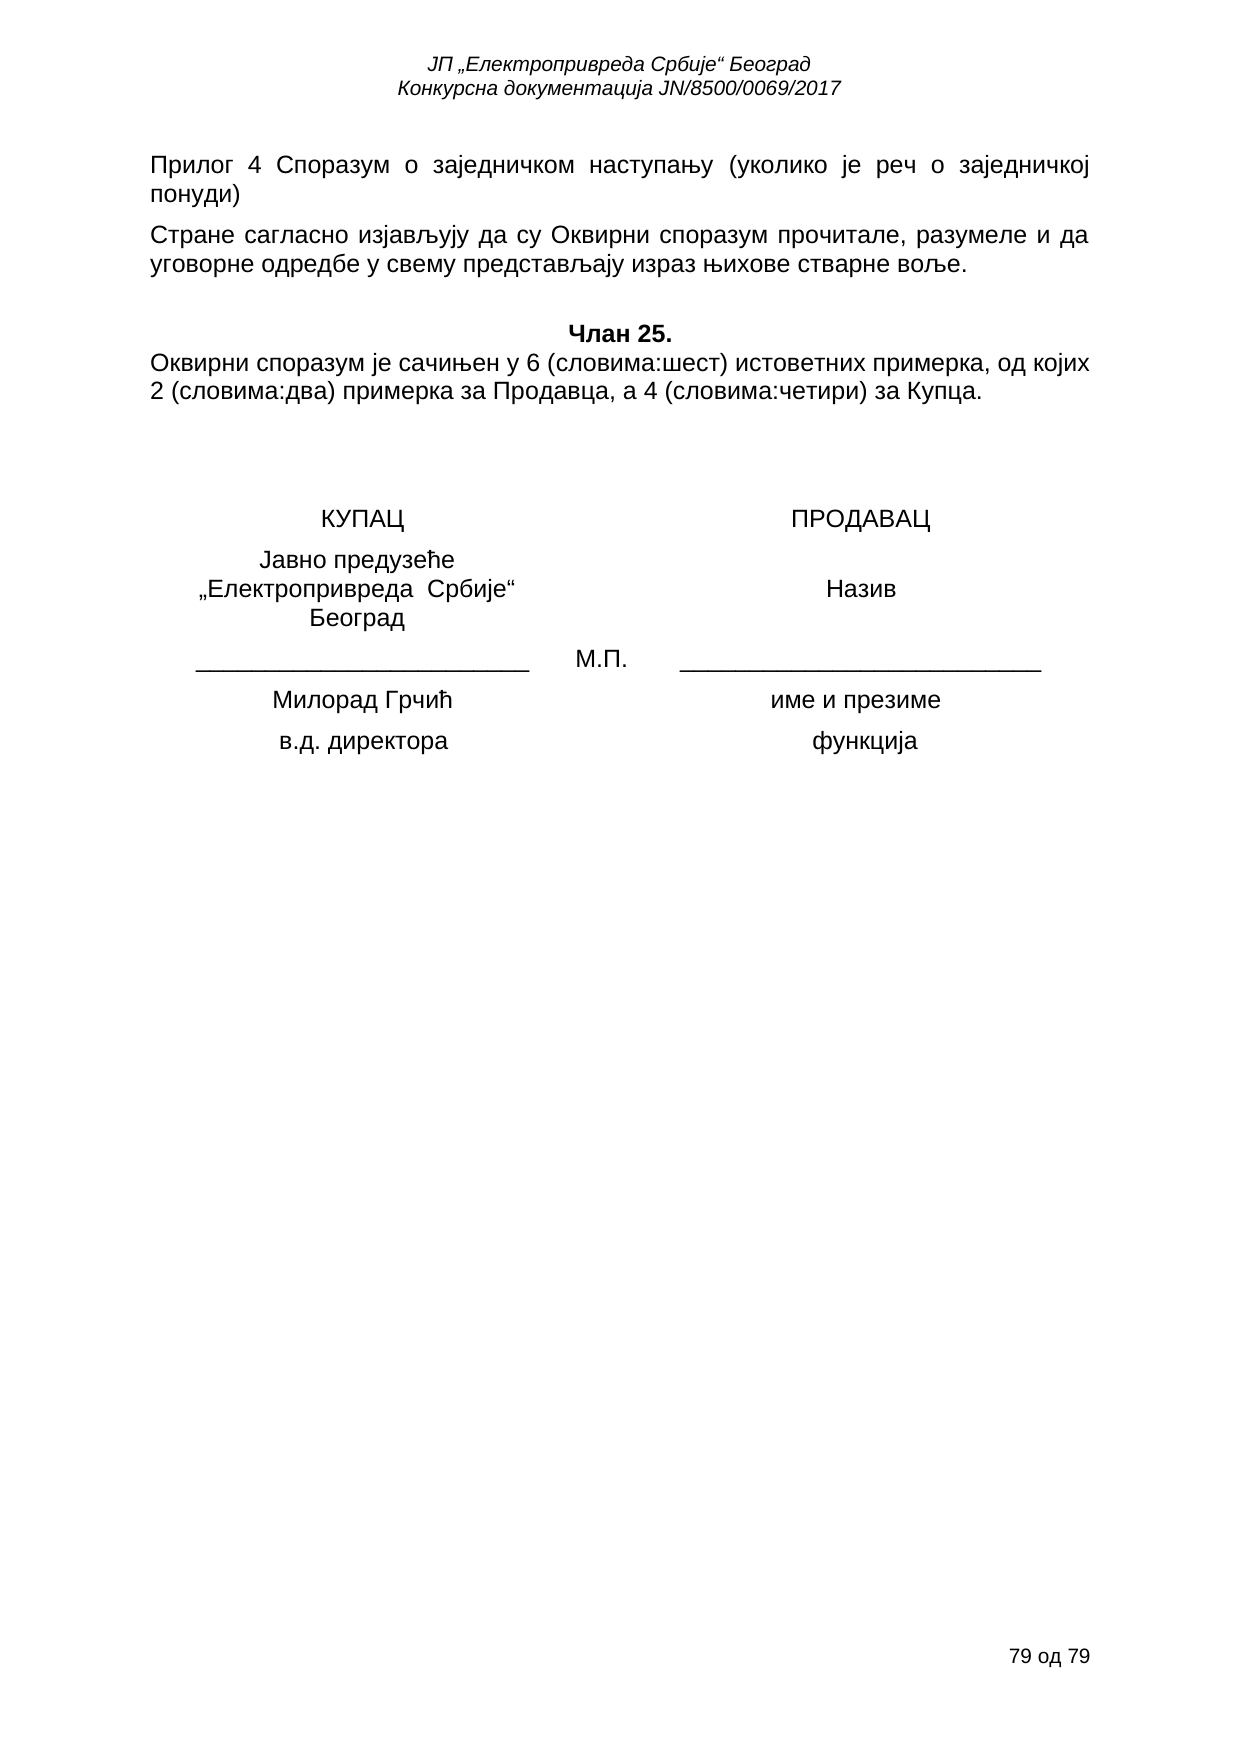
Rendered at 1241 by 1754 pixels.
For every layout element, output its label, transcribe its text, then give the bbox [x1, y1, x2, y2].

text Члан 25. [150, 319, 1090, 347]
text Прилог 4 Споразум о заједничком наступању (уколико је реч о заједничкој понуди) [150, 150, 1090, 207]
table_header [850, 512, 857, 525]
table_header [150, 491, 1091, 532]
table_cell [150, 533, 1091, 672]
text Стране сагласно изјављују да су Оквирни споразум прочитале, разумеле и да уговорне одредбе у свему представљају израз њихове стварне воље. [150, 220, 1090, 277]
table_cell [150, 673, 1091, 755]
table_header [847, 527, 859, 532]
text Оквирни споразум је сачињен у 6 (словима:шест) истоветних примерка, од којих 2 (словима:два) примерка за Продавца, а 4 (словима:четири) за Купца. [150, 347, 1090, 405]
